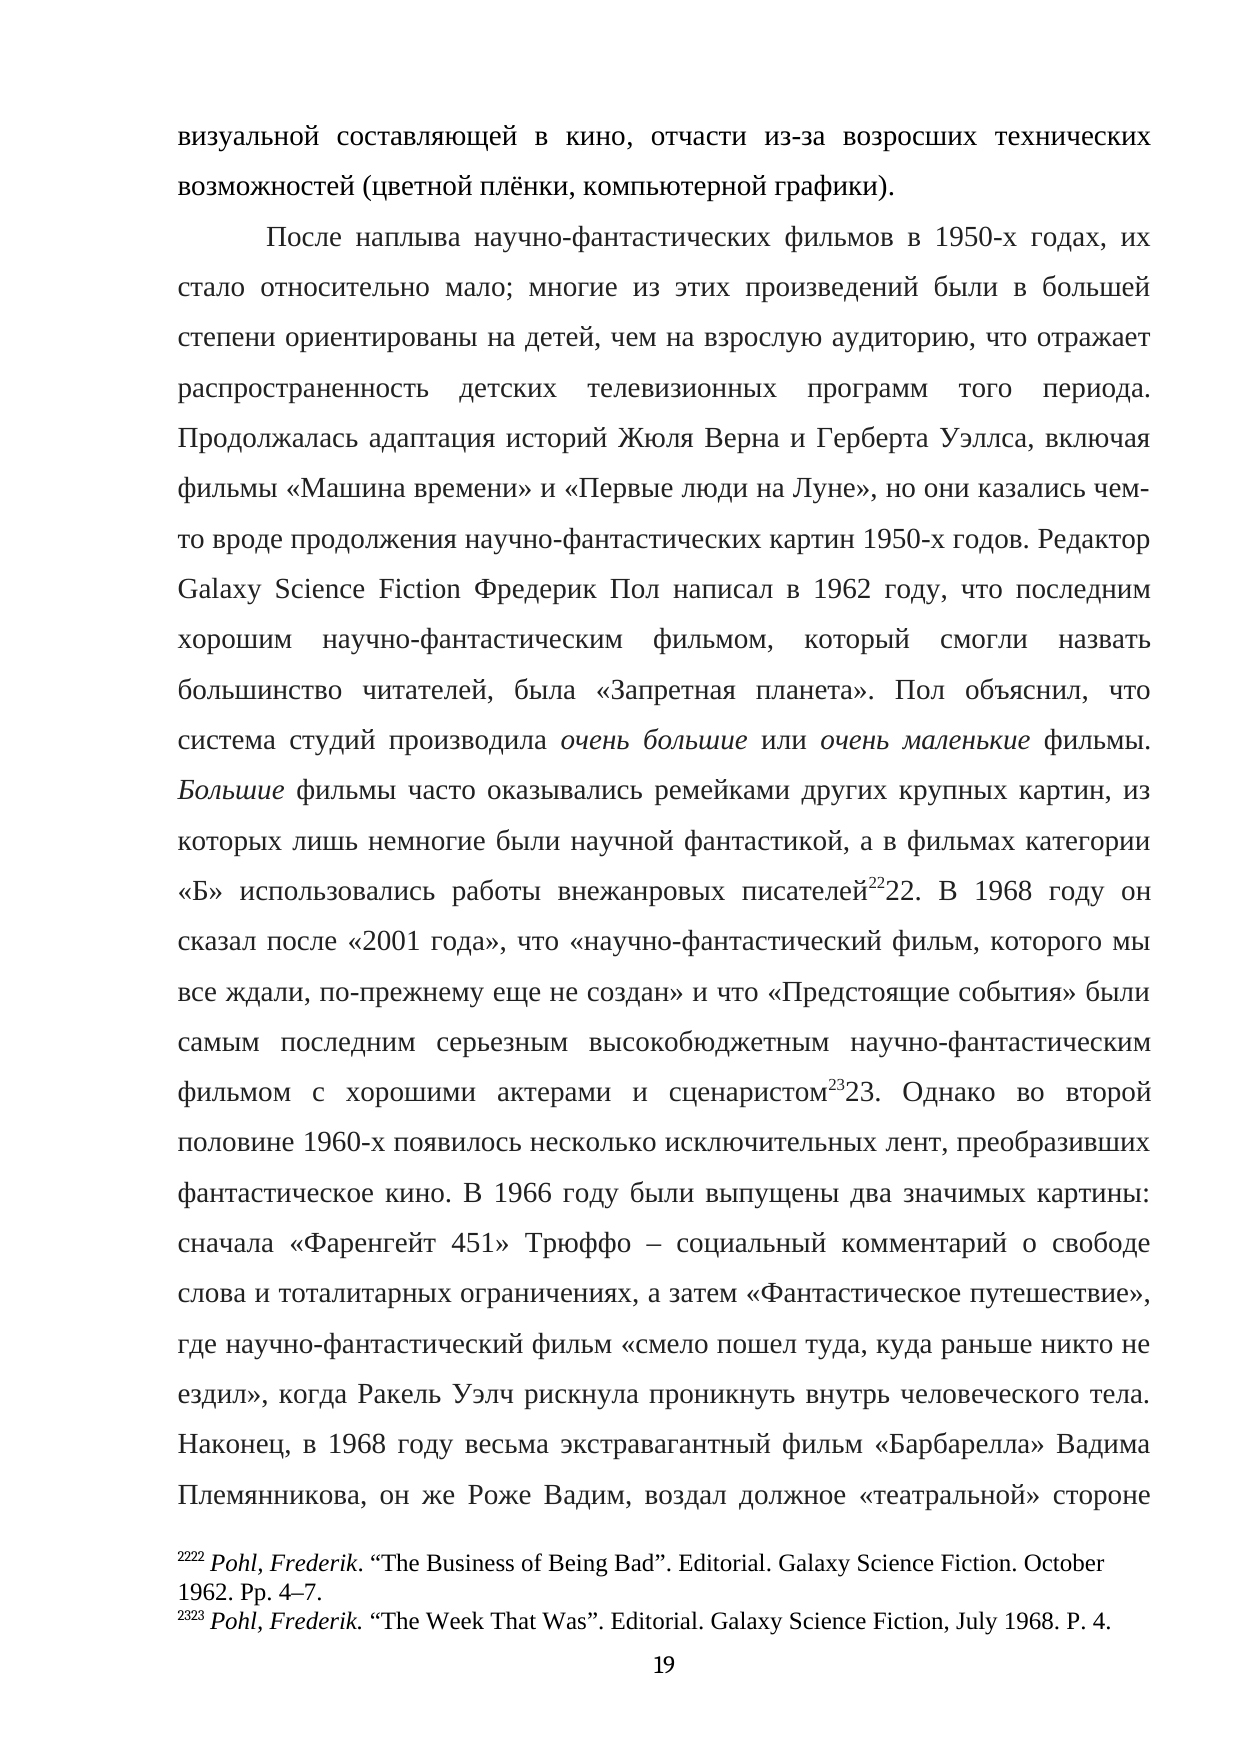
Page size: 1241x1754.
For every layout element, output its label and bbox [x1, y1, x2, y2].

text [177, 219, 1152, 1510]
text [177, 118, 1152, 202]
